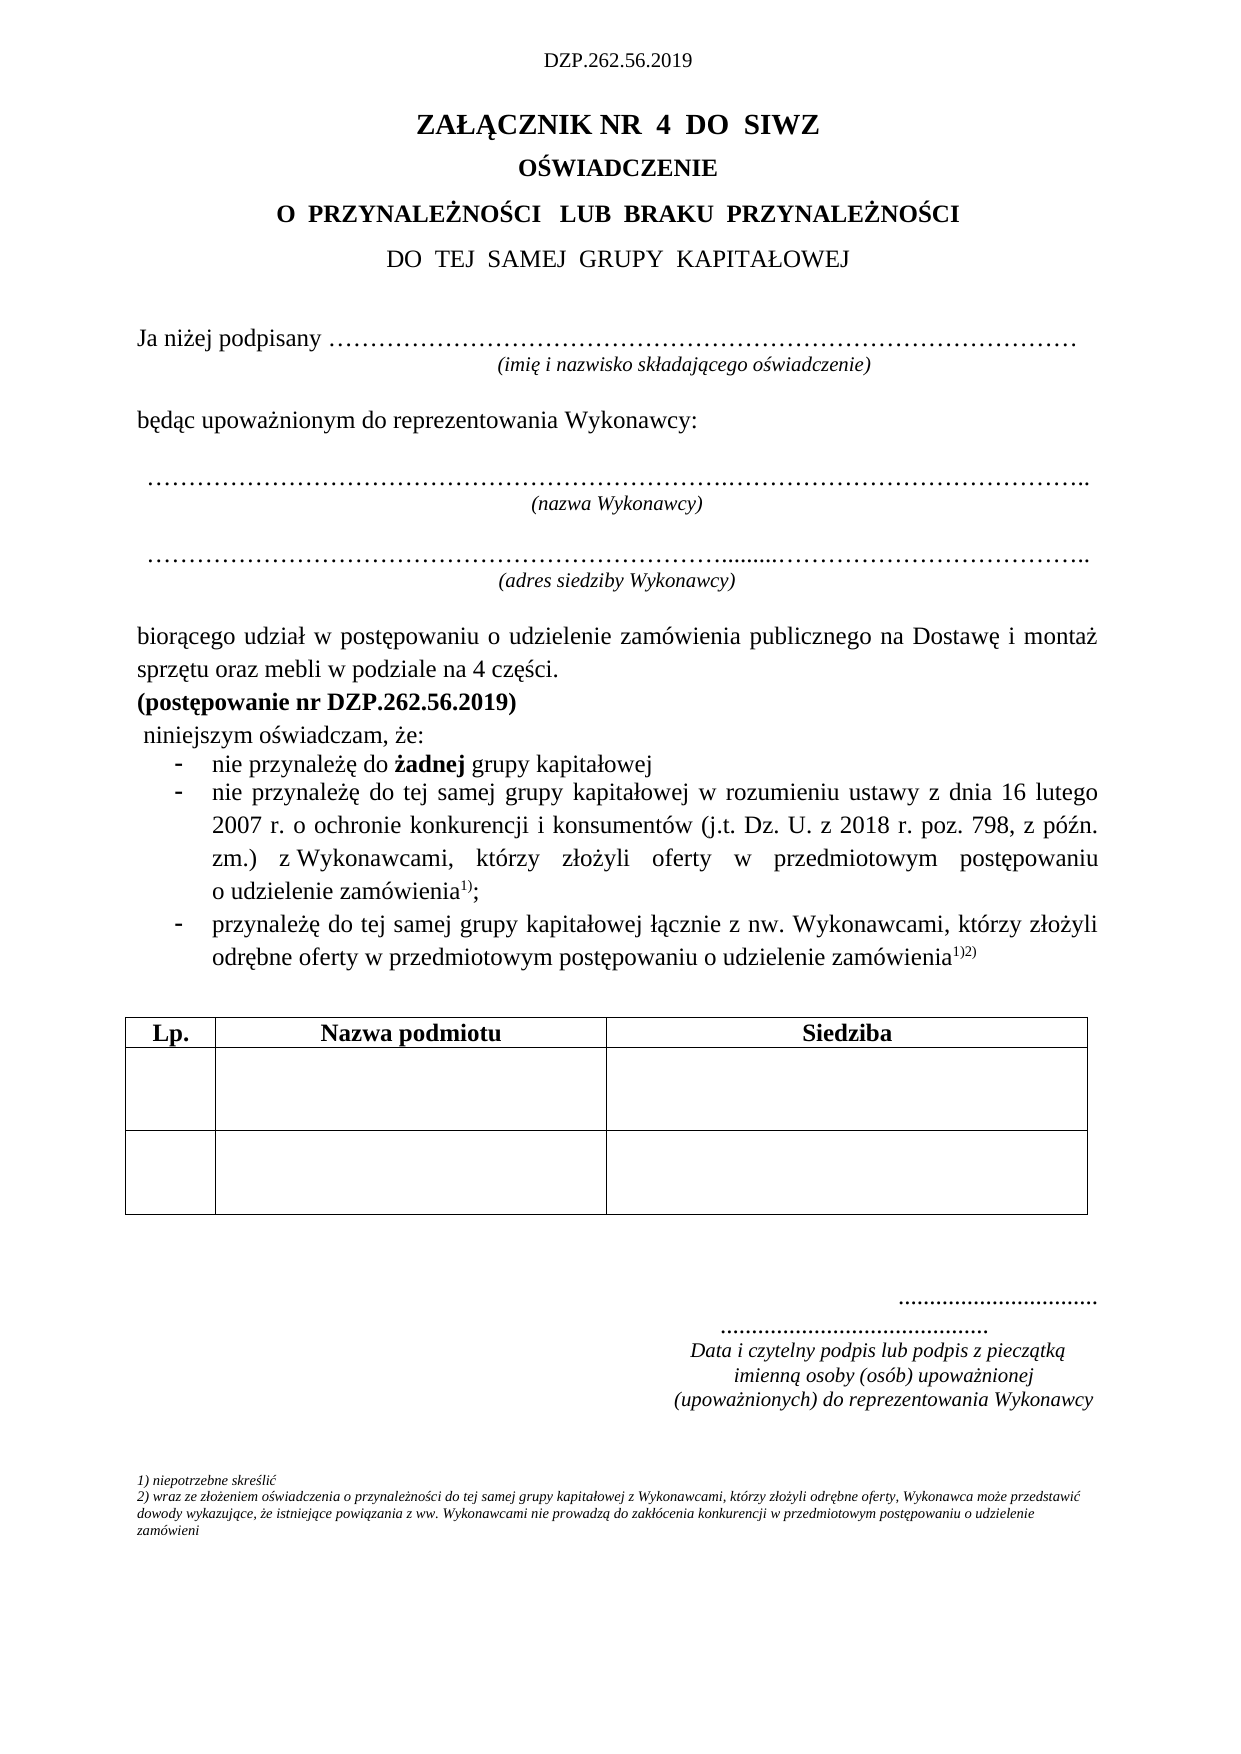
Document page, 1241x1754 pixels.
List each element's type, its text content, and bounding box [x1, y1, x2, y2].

text o przynależności lub braku przynależności [137, 199, 1099, 227]
table_header Siedziba [607, 1018, 1087, 1047]
text …………………………………………………………….........……………………………….. [137, 539, 1099, 568]
text niniejszym oświadczam, że: [137, 720, 1099, 749]
table_header Lp. [126, 1018, 215, 1047]
list nie przynależę do tej samej grupy kapitałowej w rozumieniu ustawy z dnia 16 lutego 2007 r. o ochronie konkurencji i konsumentów (j.t. Dz. U. z 2018 r. poz. 798, z późn. zm.) z Wykonawcami, którzy złożyli oferty w przedmiotowym postępowaniu o udzielenie zamówienia1); [174, 777, 1099, 905]
list przynależę do tej samej grupy kapitałowej łącznie z nw. Wykonawcami, którzy złożyli odrębne oferty w przedmiotowym postępowaniu o udzielenie zamówienia1)2) [174, 909, 1099, 971]
text ZAŁĄCZNIK NR 4 DO SIWZ [137, 107, 1099, 141]
table_cell [216, 1048, 606, 1130]
text biorącego udział w postępowaniu o udzielenie zamówienia publicznego na Dostawę i montaż sprzętu oraz mebli w podziale na 4 części. [137, 621, 1099, 683]
text Oświadczenie [137, 153, 1099, 182]
text 1) niepotrzebne skreślić [137, 1471, 1099, 1488]
text 2) wraz ze złożeniem oświadczenia o przynależności do tej samej grupy kapitałowej z Wykonawcami, którzy złożyli odrębne oferty, Wykonawca może przedstawić dowody wykazujące, że istniejące powiązania z ww. Wykonawcami nie prowadzą do zakłócenia konkurencji w przedmiotowym postępowaniu o udzielenie zamówieni [137, 1488, 1099, 1538]
text (postępowanie nr DZP.262.56.2019) [137, 687, 1099, 716]
text Ja niżej podpisany ……………………………………………………………………………… [137, 323, 1099, 352]
text (adres siedziby Wykonawcy) [137, 568, 1097, 592]
text (imię i nazwisko składającego oświadczenie) [403, 352, 1099, 376]
text będąc upoważnionym do reprezentowania Wykonawcy: [137, 405, 1099, 434]
text (nazwa Wykonawcy) [137, 491, 1097, 515]
table_cell [126, 1048, 215, 1130]
table_cell [607, 1131, 1087, 1214]
table_cell [216, 1131, 606, 1214]
text …………………………………………………………….…………………………………….. [137, 462, 1099, 491]
table_cell [126, 1131, 215, 1214]
text ........................................................................... [609, 1281, 1099, 1338]
text Data i czytelny podpis lub podpis z pieczątką imienną osoby (osób) upoważnionej (upoważnionych) do reprezentowania Wykonawcy [657, 1338, 1099, 1411]
table_cell [607, 1048, 1087, 1130]
table_header Nazwa podmiotu [216, 1018, 606, 1047]
list nie przynależę do żadnej grupy kapitałowej [174, 749, 1099, 777]
text do Tej samej grupy kapitałowej [137, 244, 1099, 273]
